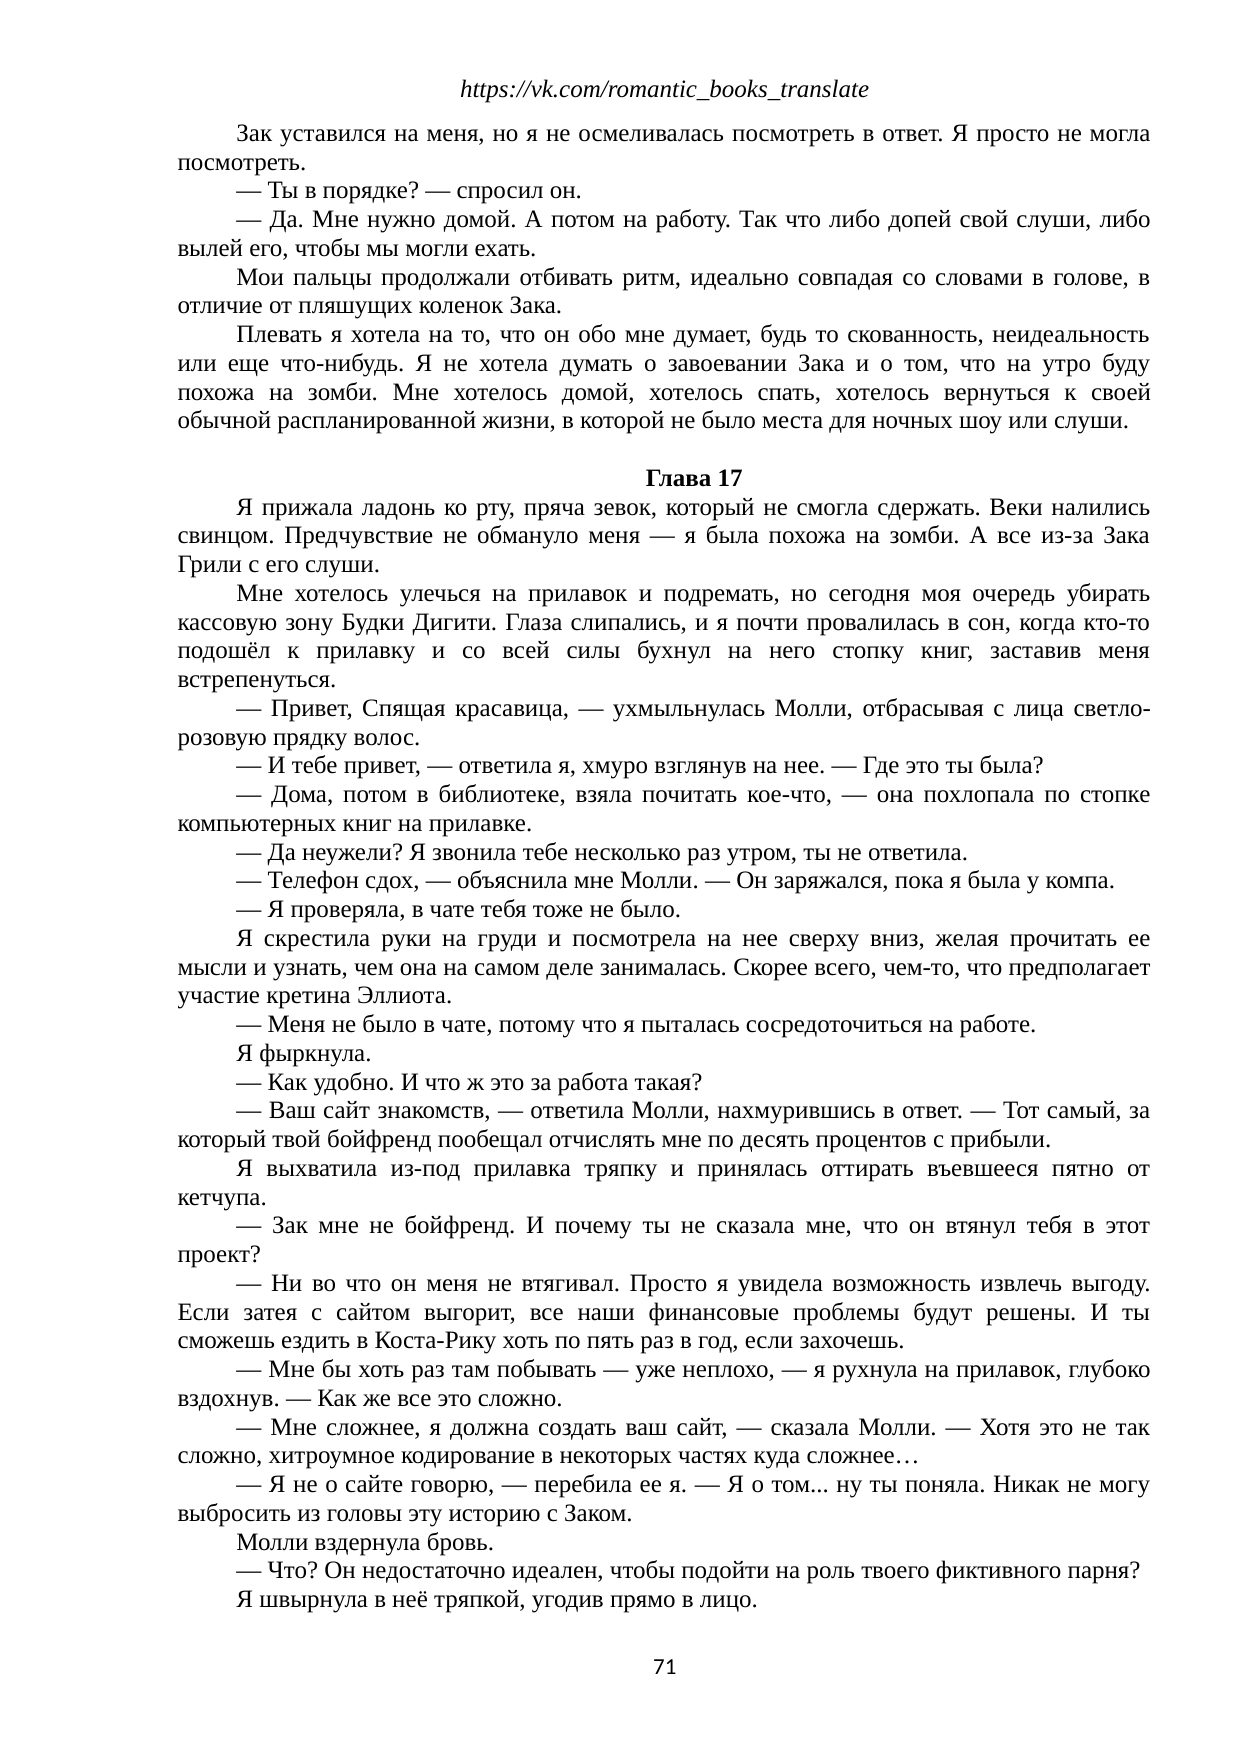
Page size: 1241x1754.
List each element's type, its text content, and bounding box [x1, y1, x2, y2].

text Плевать я хотела на то, что он обо мне думает, будь то скованность, неидеальность или еще что-нибудь. Я не хотела думать о завоевании Зака и о том, что на утро буду похожа на зомби. Мне хотелось домой, хотелось спать, хотелось вернуться к своей обычной распланированной жизни, в которой не было места для ночных шоу или слуши. [177, 319, 1152, 434]
text — Ты в порядке? — спросил он. [177, 176, 1152, 204]
text Мои пальцы продолжали отбивать ритм, идеально совпадая со словами в голове, в отличие от пляшущих коленок Зака. [177, 262, 1152, 319]
text Я выхватила из-под прилавка тряпку и принялась оттирать въевшееся пятно от кетчупа. [177, 1153, 1152, 1211]
text Я скрестила руки на груди и посмотрела на нее сверху вниз, желая прочитать ее мысли и узнать, чем она на самом деле занималась. Скорее всего, чем-то, что предполагает участие кретина Эллиота. [177, 923, 1152, 1009]
text Я прижала ладонь ко рту, пряча зевок, который не смогла сдержать. Веки налились свинцом. Предчувствие не обмануло меня — я была похожа на зомби. А все из-за Зака Грили с его слуши. [177, 492, 1152, 578]
text — Как удобно. И что ж это за работа такая? [177, 1067, 1152, 1096]
text — Зак мне не бойфренд. И почему ты не сказала мне, что он втянул тебя в этот проект? [177, 1211, 1152, 1268]
text Молли вздернула бровь. [177, 1527, 1152, 1556]
text — Я не о сайте говорю, — перебила ее я. — Я о том... ну ты поняла. Никак не могу выбросить из головы эту историю с Заком. [177, 1469, 1152, 1527]
text — Мне сложнее, я должна создать ваш сайт, — сказала Молли. — Хотя это не так сложно, хитроумное кодирование в некоторых частях куда сложнее… [177, 1412, 1152, 1469]
text Я швырнула в неё тряпкой, угодив прямо в лицо. [177, 1584, 1152, 1613]
text — Ваш сайт знакомств, — ответила Молли, нахмурившись в ответ. — Тот самый, за который твой бойфренд пообещал отчислять мне по десять процентов с прибыли. [177, 1096, 1152, 1153]
text — Дома, потом в библиотеке, взяла почитать кое-что, — она похлопала по стопке компьютерных книг на прилавке. [177, 779, 1152, 837]
text — Да неужели? Я звонила тебе несколько раз утром, ты не ответила. [177, 837, 1152, 866]
text — Привет, Спящая красавица, — ухмыльнулась Молли, отбрасывая с лица светло-розовую прядку волос. [177, 693, 1152, 751]
text Мне хотелось улечься на прилавок и подремать, но сегодня моя очередь убирать кассовую зону Будки Дигити. Глаза слипались, и я почти провалилась в сон, когда кто-то подошёл к прилавку и со всей силы бухнул на него стопку книг, заставив меня встрепенуться. [177, 578, 1152, 693]
text — Ни во что он меня не втягивал. Просто я увидела возможность извлечь выгоду. Если затея с сайтом выгорит, все наши финансовые проблемы будут решены. И ты сможешь ездить в Коста-Рику хоть по пять раз в год, если захочешь. [177, 1268, 1152, 1354]
text — И тебе привет, — ответила я, хмуро взглянув на нее. — Где это ты была? [177, 751, 1152, 779]
text Зак уставился на меня, но я не осмеливалась посмотреть в ответ. Я просто не могла посмотреть. [177, 118, 1152, 176]
text — Что? Он недостаточно идеален, чтобы подойти на роль твоего фиктивного парня? [177, 1556, 1152, 1584]
text Я фыркнула. [177, 1038, 1152, 1067]
text — Телефон сдох, — объяснила мне Молли. — Он заряжался, пока я была у компа. [177, 866, 1152, 894]
text — Я проверяла, в чате тебя тоже не было. [177, 894, 1152, 923]
text Глава 17 [177, 463, 1152, 492]
text — Меня не было в чате, потому что я пыталась сосредоточиться на работе. [177, 1009, 1152, 1038]
text — Мне бы хоть раз там побывать — уже неплохо, — я рухнула на прилавок, глубоко вздохнув. — Как же все это сложно. [177, 1354, 1152, 1412]
text — Да. Мне нужно домой. А потом на работу. Так что либо допей свой слуши, либо вылей его, чтобы мы могли ехать. [177, 204, 1152, 262]
